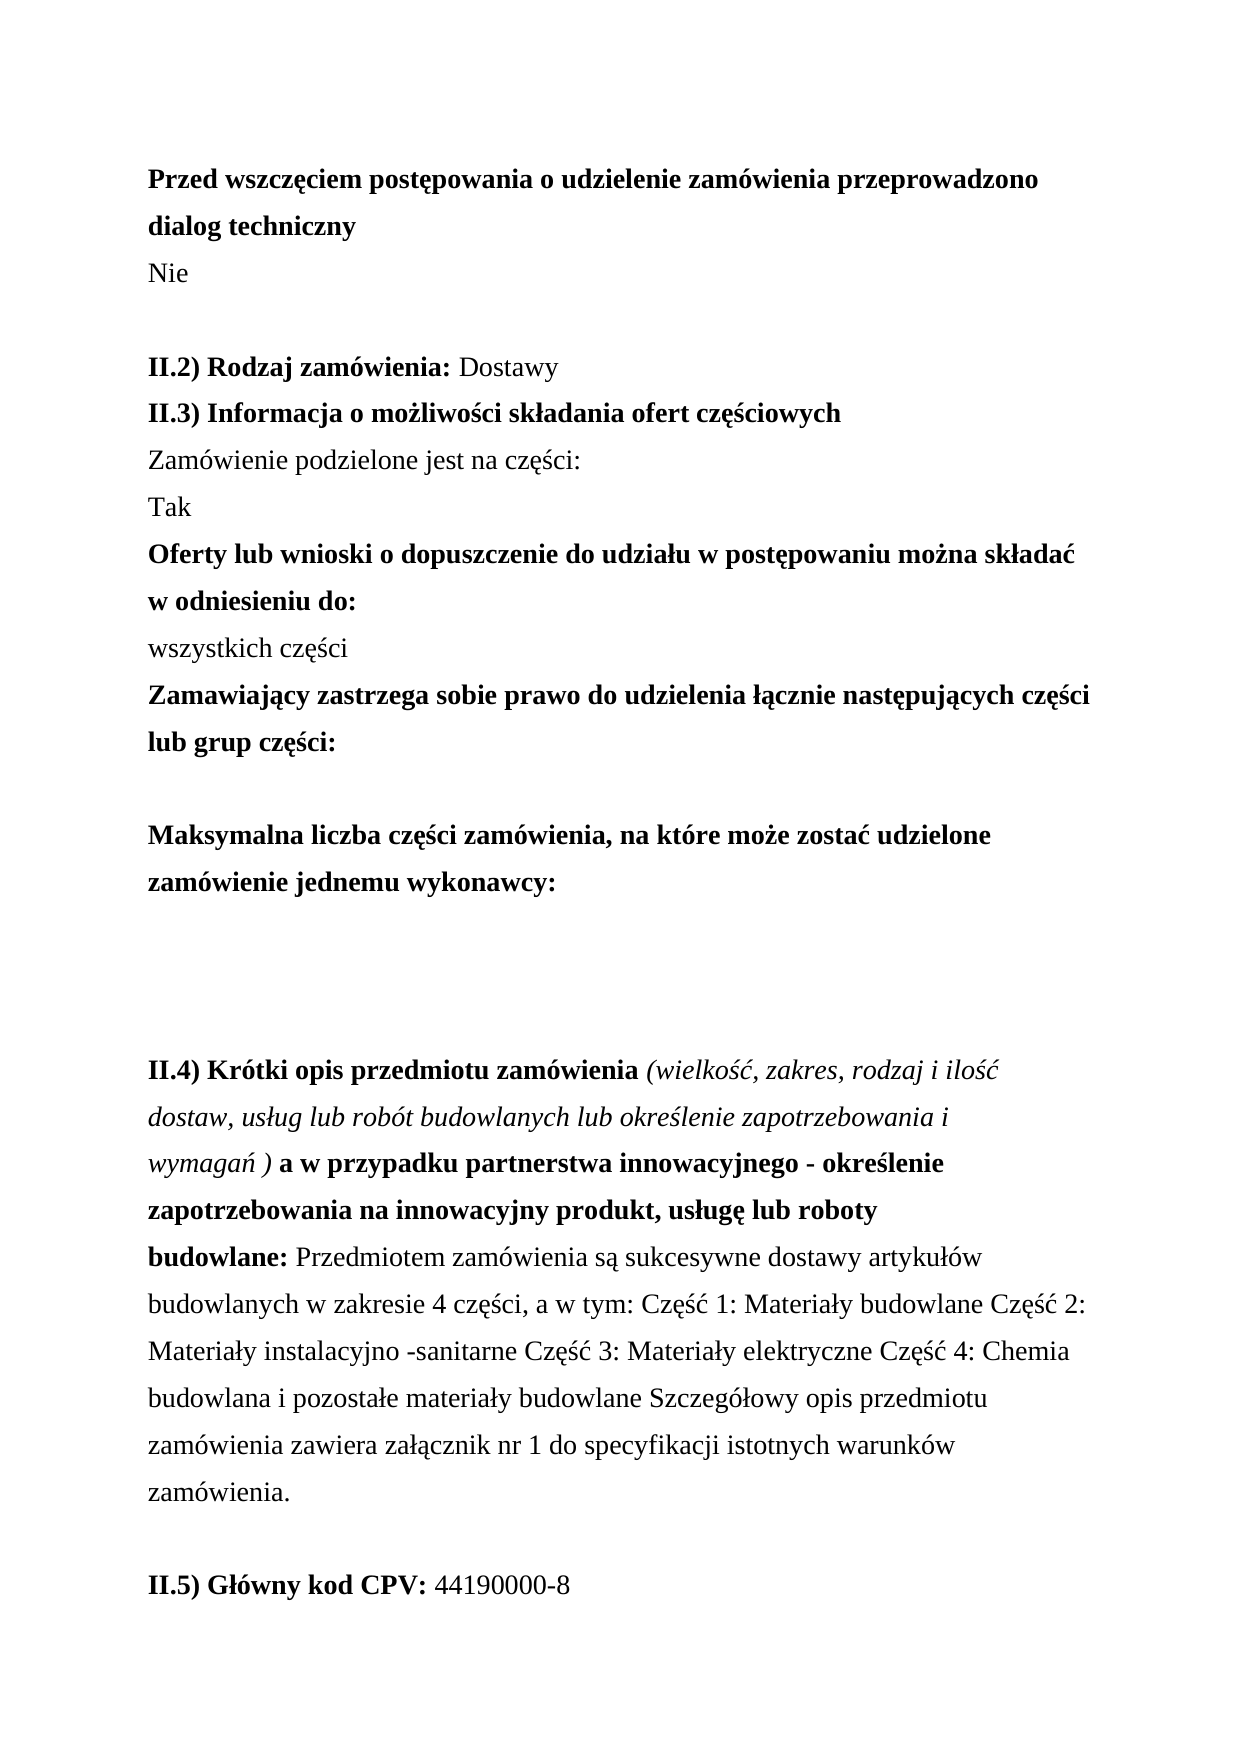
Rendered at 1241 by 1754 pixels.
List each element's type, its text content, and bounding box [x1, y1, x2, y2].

text Tak Oferty lub wnioski o dopuszczenie do udziału w postępowaniu można składać w odniesieniu do: wszystkich części [148, 476, 1093, 663]
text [148, 663, 1093, 1601]
text II.2) Rodzaj zamówienia: Dostawy II.3) Informacja o możliwości składania ofert częściowych Zamówienie podzielone jest na części: [148, 288, 1093, 476]
text Nie [148, 241, 1093, 288]
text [148, 148, 1093, 241]
